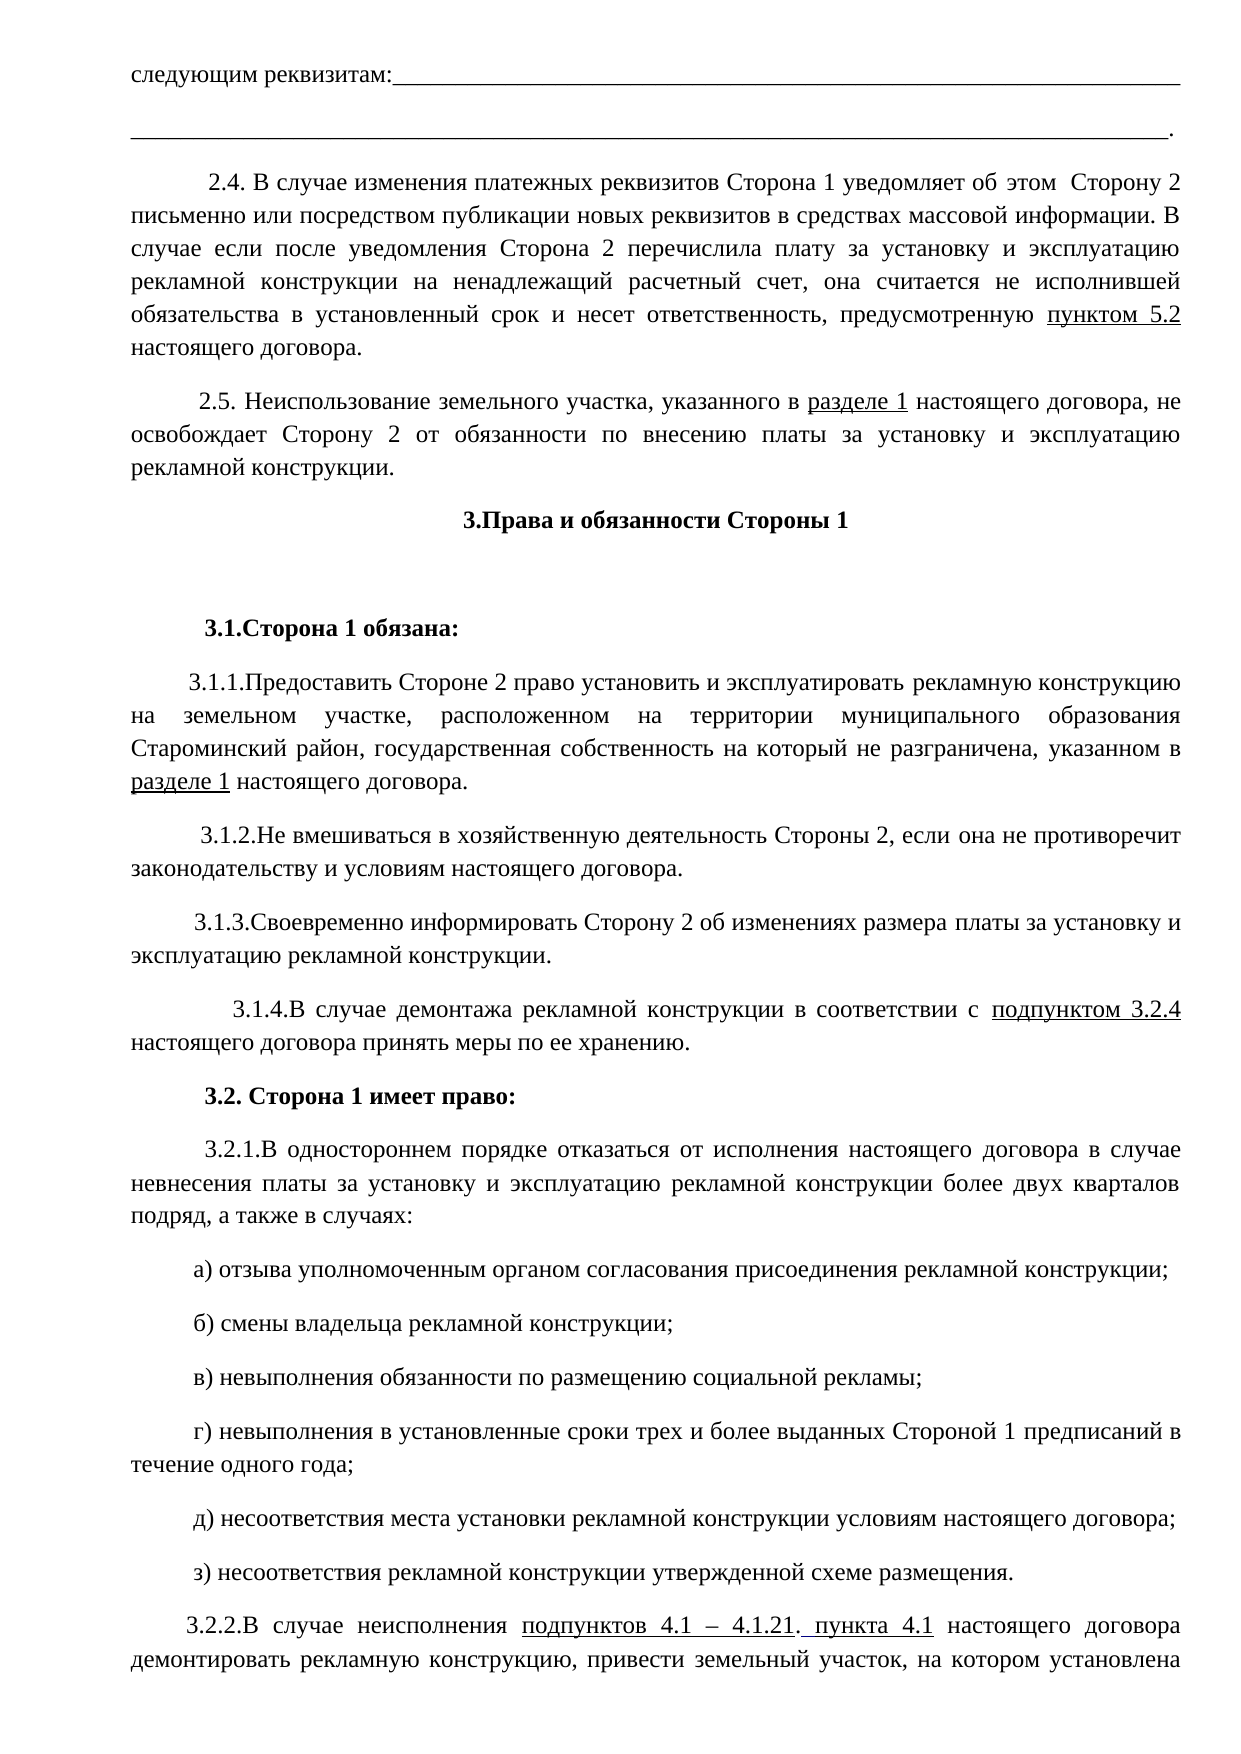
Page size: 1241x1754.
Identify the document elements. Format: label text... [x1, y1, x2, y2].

text в) невыполнения обязанности по размещению социальной рекламы; [131, 1362, 1181, 1391]
text 3.1.4.В случае демонтажа рекламной конструкции в соответствии с подпунктом 3.2.4 настоящего договора принять меры по ее хранению. [131, 994, 1181, 1056]
text ___________________________________________________________________________________. [131, 113, 1181, 142]
text б) смены владельца рекламной конструкции; [131, 1308, 1181, 1337]
text г) невыполнения в установленные сроки трех и более выданных Стороной 1 предписаний в течение одного года; [131, 1416, 1181, 1478]
text 2.4. В случае изменения платежных реквизитов Сторона 1 уведомляет об этом Сторону 2 письменно или посредством публикации новых реквизитов в средствах массовой информации. В случае если после уведомления Сторона 2 перечислила плату за установку и эксплуатацию рекламной конструкции на ненадлежащий расчетный счет, она считается не исполнившей обязательства в установленный срок и несет ответственность, предусмотренную пунктом 5.2 настоящего договора. [131, 167, 1181, 361]
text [131, 1611, 1181, 1672]
text 3.2.1.В одностороннем порядке отказаться от исполнения настоящего договора в случае невнесения платы за установку и эксплуатацию рекламной конструкции более двух кварталов подряд, а также в случаях: [131, 1134, 1181, 1229]
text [131, 59, 1181, 88]
text а) отзыва уполномоченным органом согласования присоединения рекламной конструкции; [131, 1254, 1181, 1283]
text 3.2. Сторона 1 имеет право: [131, 1081, 1181, 1109]
text д) несоответствия места установки рекламной конструкции условиям настоящего договора; [131, 1503, 1181, 1532]
text 3.1.1.Предоставить Стороне 2 право установить и эксплуатировать рекламную конструкцию на земельном участке, расположенном на территории муниципального образования Староминский район, государственная собственность на который не разграничена, указанном в разделе 1 настоящего договора. [131, 667, 1181, 795]
text 3.Права и обязанности Стороны 1 [131, 506, 1181, 534]
text 3.1.2.Не вмешиваться в хозяйственную деятельность Стороны 2, если она не противоречит законодательству и условиям настоящего договора. [131, 820, 1181, 882]
text 3.1.Сторона 1 обязана: [131, 613, 1181, 642]
text 2.5. Неиспользование земельного участка, указанного в разделе 1 настоящего договора, не освобождает Сторону 2 от обязанности по внесению платы за установку и эксплуатацию рекламной конструкции. [131, 386, 1181, 481]
text 3.1.3.Своевременно информировать Сторону 2 об изменениях размера платы за установку и эксплуатацию рекламной конструкции. [131, 907, 1181, 969]
text з) несоответствия рекламной конструкции утвержденной схеме размещения. [131, 1557, 1181, 1586]
